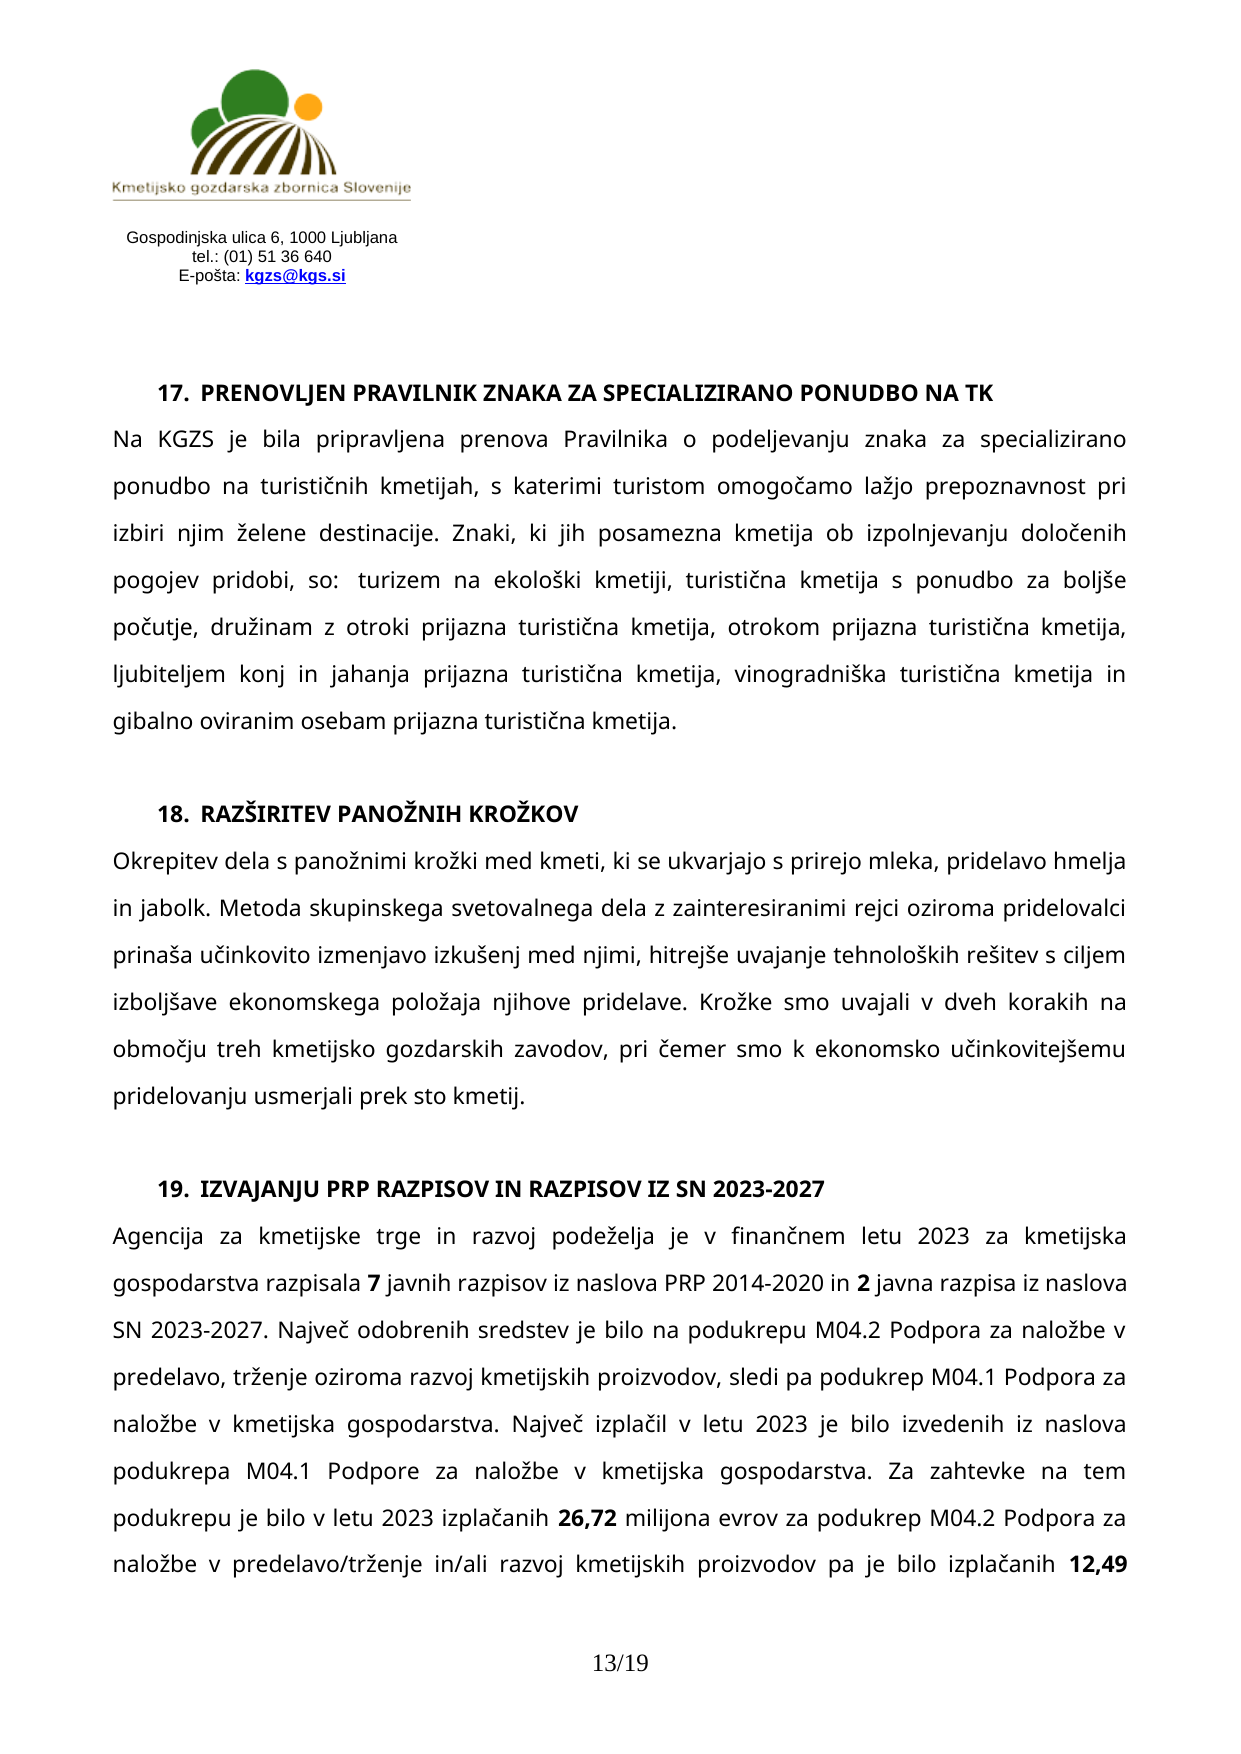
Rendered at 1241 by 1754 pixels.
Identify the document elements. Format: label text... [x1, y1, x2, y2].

list IZVAJANJU PRP RAZPISOV IN RAZPISOV IZ SN 2023-2027 [157, 1173, 1128, 1204]
text Okrepitev dela s panožnimi krožki med kmeti, ki se ukvarjajo s prirejo mleka, pridelavo hmelja in jabolk. Metoda skupinskega svetovalnega dela z zainteresiranimi rejci oziroma pridelovalci prinaša učinkovito izmenjavo izkušenj med njimi, hitrejše uvajanje tehnoloških rešitev s ciljem izboljšave ekonomskega položaja njihove pridelave. Krožke smo uvajali v dveh korakih na območju treh kmetijsko gozdarskih zavodov, pri čemer smo k ekonomsko učinkovitejšemu pridelovanju usmerjali prek sto kmetij. [112, 845, 1128, 1111]
list RAZŠIRITEV PANOŽNIH KROŽKOV [157, 798, 1128, 829]
text Na KGZS je bila pripravljena prenova Pravilnika o podeljevanju znaka za specializirano ponudbo na turističnih kmetijah, s katerimi turistom omogočamo lažjo prepoznavnost pri izbiri njim želene destinacije. Znaki, ki jih posamezna kmetija ob izpolnjevanju določenih pogojev pridobi, so: turizem na ekološki kmetiji, turistična kmetija s ponudbo za boljše počutje, družinam z otroki prijazna turistična kmetija, otrokom prijazna turistična kmetija, ljubiteljem konj in jahanja prijazna turistična kmetija, vinogradniška turistična kmetija in gibalno oviranim osebam prijazna turistična kmetija. [112, 423, 1128, 736]
list PRENOVLJEN PRAVILNIK ZNAKA ZA SPECIALIZIRANO PONUDBO NA TK [157, 376, 1128, 408]
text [112, 1220, 1128, 1579]
